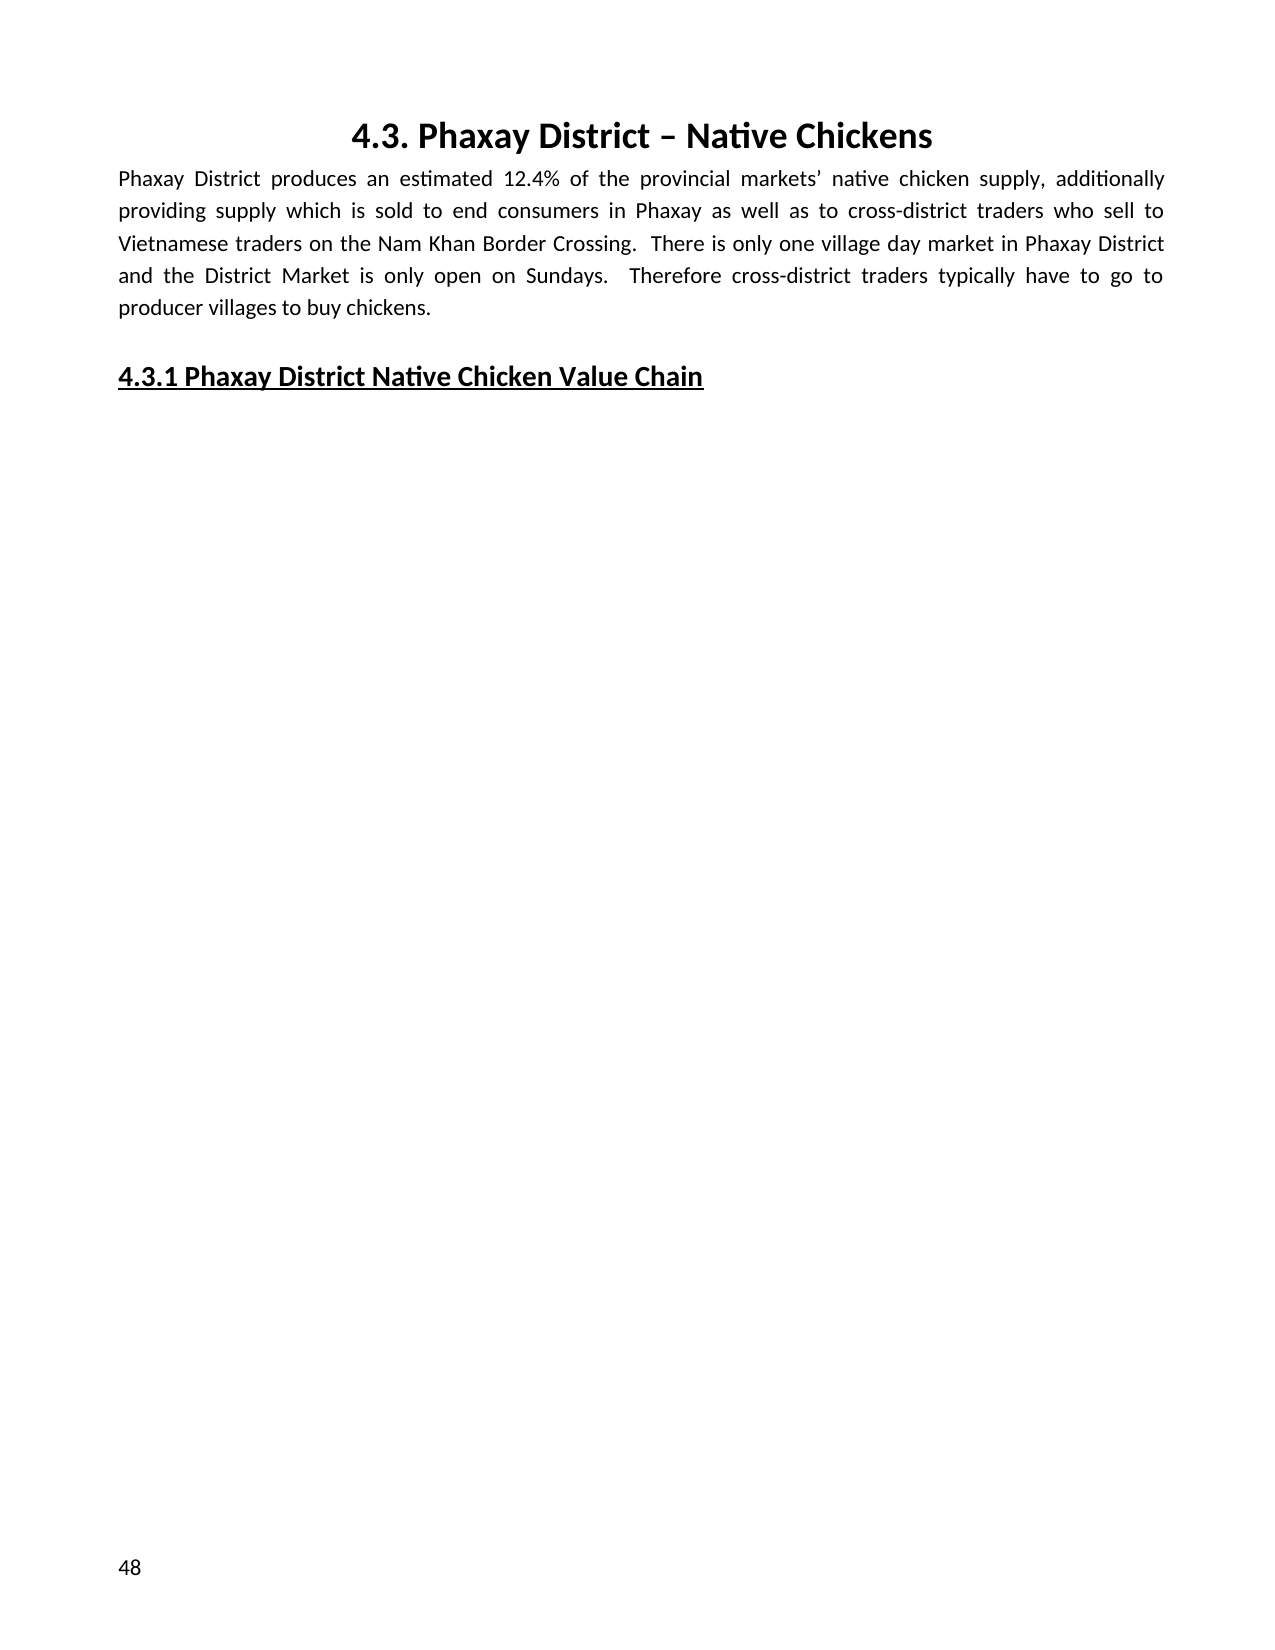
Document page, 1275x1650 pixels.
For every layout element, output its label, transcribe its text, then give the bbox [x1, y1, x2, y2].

text 4.3.1 Phaxay District Native Chicken Value Chain [118, 358, 1167, 393]
text 4.3. Phaxay District – Native Chickens [118, 112, 1167, 158]
text Phaxay District produces an estimated 12.4% of the provincial markets’ native chicken supply, additionally providing supply which is sold to end consumers in Phaxay as well as to cross-district traders who sell to Vietnamese traders on the Nam Khan Border Crossing. There is only one village day market in Phaxay District and the District Market is only open on Sundays. Therefore cross-district traders typically have to go to producer villages to buy chickens. [118, 164, 1167, 321]
